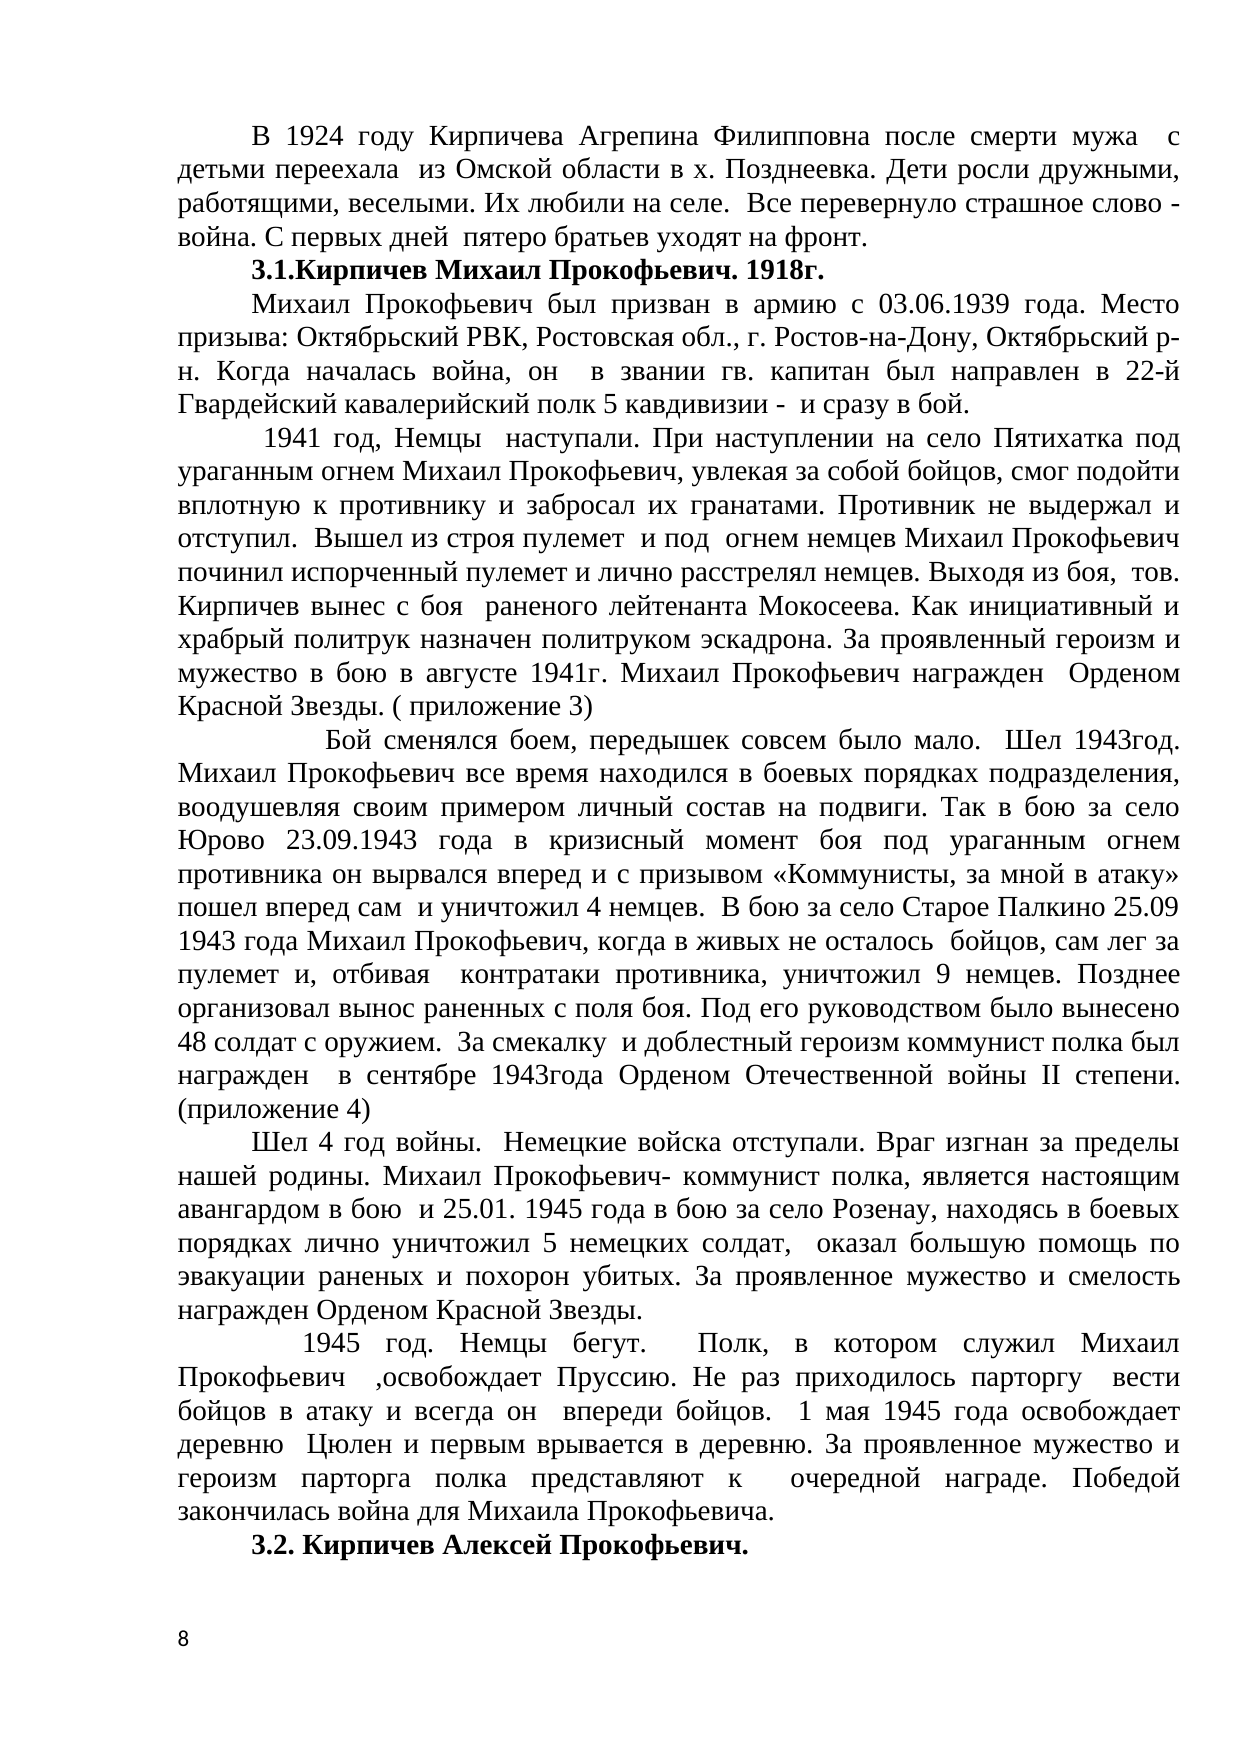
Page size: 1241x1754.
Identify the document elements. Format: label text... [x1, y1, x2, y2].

text 3.1.Кирпичев Михаил Прокофьевич. 1918г. [177, 252, 1181, 286]
text Бой сменялся боем, передышек совсем было мало. Шел 1943год. Михаил Прокофьевич все время находился в боевых порядках подразделения, воодушевляя своим примером личный состав на подвиги. Так в бою за село Юрово 23.09.1943 года в кризисный момент боя под ураганным огнем противника он вырвался вперед и с призывом «Коммунисты, за мной в атаку» пошел вперед сам и уничтожил 4 немцев. В бою за село Старое Палкино 25.09 1943 года Михаил Прокофьевич, когда в живых не осталось бойцов, сам лег за пулемет и, отбивая контратаки противника, уничтожил 9 немцев. Позднее организовал вынос раненных с поля боя. Под его руководством было вынесено 48 солдат с оружием. За смекалку и доблестный героизм коммунист полка был награжден в сентябре 1943года Орденом Отечественной войны II степени.(приложение 4) [177, 722, 1181, 1124]
text 1945 год. Немцы бегут. Полк, в котором служил Михаил Прокофьевич ,освобождает Пруссию. Не раз приходилось парторгу вести бойцов в атаку и всегда он впереди бойцов. 1 мая 1945 года освобождает деревню Цюлен и первым врывается в деревню. За проявленное мужество и героизм парторга полка представляют к очередной награде. Победой закончилась война для Михаила Прокофьевича. [177, 1326, 1181, 1527]
text В 1924 году Кирпичева Агрепина Филипповна после смерти мужа с детьми переехала из Омской области в х. Позднеевка. Дети росли дружными, работящими, веселыми. Их любили на селе. Все перевернуло страшное слово - война. С первых дней пятеро братьев уходят на фронт. [177, 118, 1181, 252]
text Шел 4 год войны. Немецкие войска отступали. Враг изгнан за пределы нашей родины. Михаил Прокофьевич- коммунист полка, является настоящим авангардом в бою и 25.01. 1945 года в бою за село Розенау, находясь в боевых порядках лично уничтожил 5 немецких солдат, оказал большую помощь по эвакуации раненых и похорон убитых. За проявленное мужество и смелость награжден Орденом Красной Звезды. [177, 1124, 1181, 1326]
text 1941 год, Немцы наступали. При наступлении на село Пятихатка под ураганным огнем Михаил Прокофьевич, увлекая за собой бойцов, смог подойти вплотную к противнику и забросал их гранатами. Противник не выдержал и отступил. Вышел из строя пулемет и под огнем немцев Михаил Прокофьевич починил испорченный пулемет и лично расстрелял немцев. Выходя из боя, тов. Кирпичев вынес с боя раненого лейтенанта Мокосеева. Как инициативный и храбрый политрук назначен политруком эскадрона. За проявленный героизм и мужество в бою в августе 1941г. Михаил Прокофьевич награжден Орденом Красной Звезды. ( приложение 3) [177, 420, 1181, 722]
text Михаил Прокофьевич был призван в армию с 03.06.1939 года. Место призыва: Октябрьский РВК, Ростовская обл., г. Ростов-на-Дону, Октябрьский р-н. Когда началась война, он в звании гв. капитан был направлен в 22-й Гвардейский кавалерийский полк 5 кавдивизии - и сразу в бой. [177, 286, 1181, 420]
text 3.2. Кирпичев Алексей Прокофьевич. [177, 1527, 1181, 1560]
